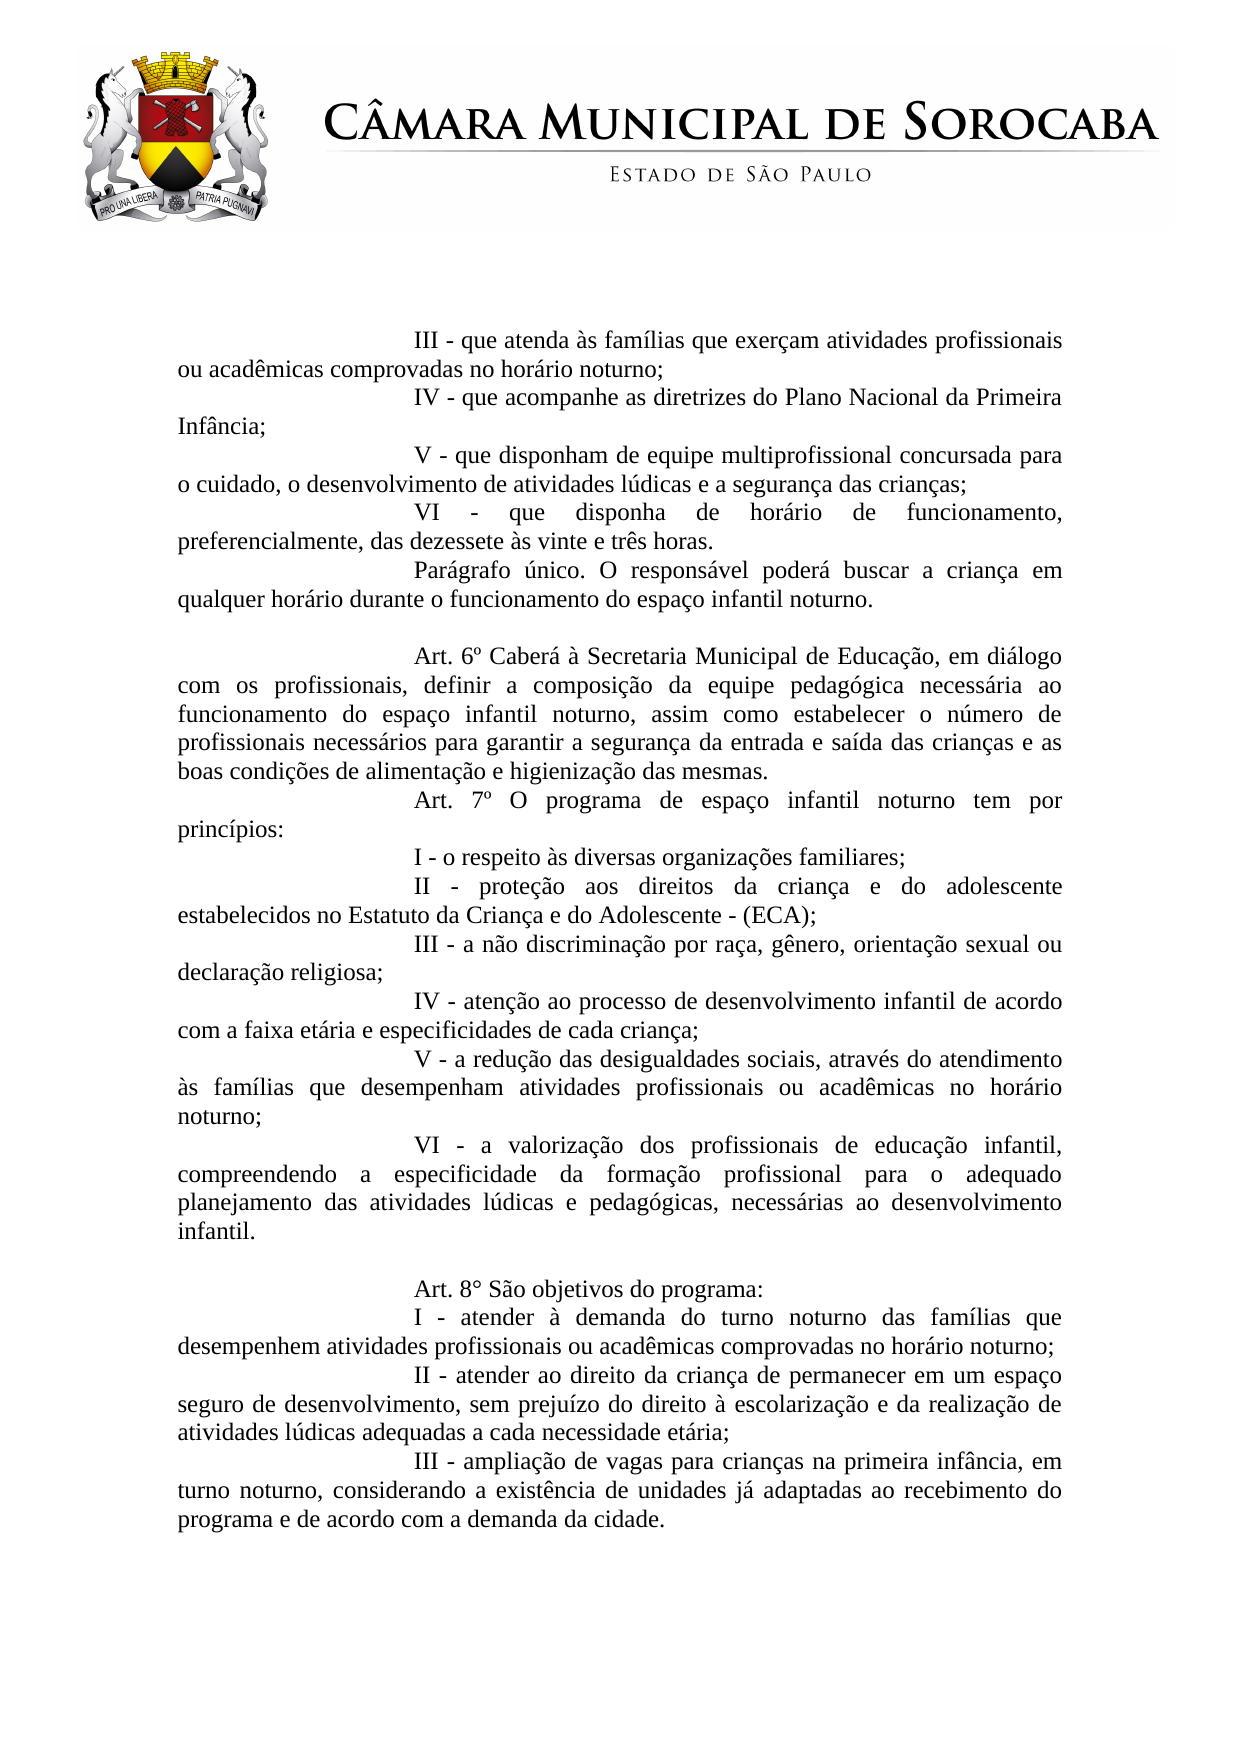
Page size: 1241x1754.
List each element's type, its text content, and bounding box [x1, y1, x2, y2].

text I - atender à demanda do turno noturno das famílias que desempenhem atividades profissionais ou acadêmicas comprovadas no horário noturno; [177, 1302, 1063, 1360]
text II - proteção aos direitos da criança e do adolescente estabelecidos no Estatuto da Criança e do Adolescente - (ECA); [177, 871, 1063, 929]
text III - ampliação de vagas para crianças na primeira infância, em turno noturno, considerando a existência de unidades já adaptadas ao recebimento do programa e de acordo com a demanda da cidade. [177, 1446, 1063, 1532]
text Art. 8° São objetivos do programa: [177, 1274, 1063, 1302]
text V - a redução das desigualdades sociais, através do atendimento às famílias que desempenham atividades profissionais ou acadêmicas no horário noturno; [177, 1044, 1063, 1130]
text VI - a valorização dos profissionais de educação infantil, compreendendo a especificidade da formação profissional para o adequado planejamento das atividades lúdicas e pedagógicas, necessárias ao desenvolvimento infantil. [177, 1130, 1063, 1245]
text Art. 7º O programa de espaço infantil noturno tem por princípios: [177, 785, 1063, 842]
text VI - que disponha de horário de funcionamento, preferencialmente, das dezessete às vinte e três horas. [177, 497, 1063, 555]
text III - que atenda às famílias que exerçam atividades profissionais ou acadêmicas comprovadas no horário noturno; [177, 325, 1063, 382]
text IV - que acompanhe as diretrizes do Plano Nacional da Primeira Infância; [177, 382, 1063, 440]
text V - que disponham de equipe multiprofissional concursada para o cuidado, o desenvolvimento de atividades lúdicas e a segurança das crianças; [177, 440, 1063, 497]
text III - a não discriminação por raça, gênero, orientação sexual ou declaração religiosa; [177, 929, 1063, 986]
text Parágrafo único. O responsável poderá buscar a criança em qualquer horário durante o funcionamento do espaço infantil noturno. [177, 555, 1063, 612]
text I - o respeito às diversas organizações familiares; [177, 842, 1063, 871]
text II - atender ao direito da criança de permanecer em um espaço seguro de desenvolvimento, sem prejuízo do direito à escolarização e da realização de atividades lúdicas adequadas a cada necessidade etária; [177, 1360, 1063, 1446]
picture [76, 44, 1174, 230]
text Art. 6º Caberá à Secretaria Municipal de Educação, em diálogo com os profissionais, definir a composição da equipe pedagógica necessária ao funcionamento do espaço infantil noturno, assim como estabelecer o número de profissionais necessários para garantir a segurança da entrada e saída das crianças e as boas condições de alimentação e higienização das mesmas. [177, 641, 1063, 785]
text IV - atenção ao processo de desenvolvimento infantil de acordo com a faixa etária e especificidades de cada criança; [177, 986, 1063, 1044]
